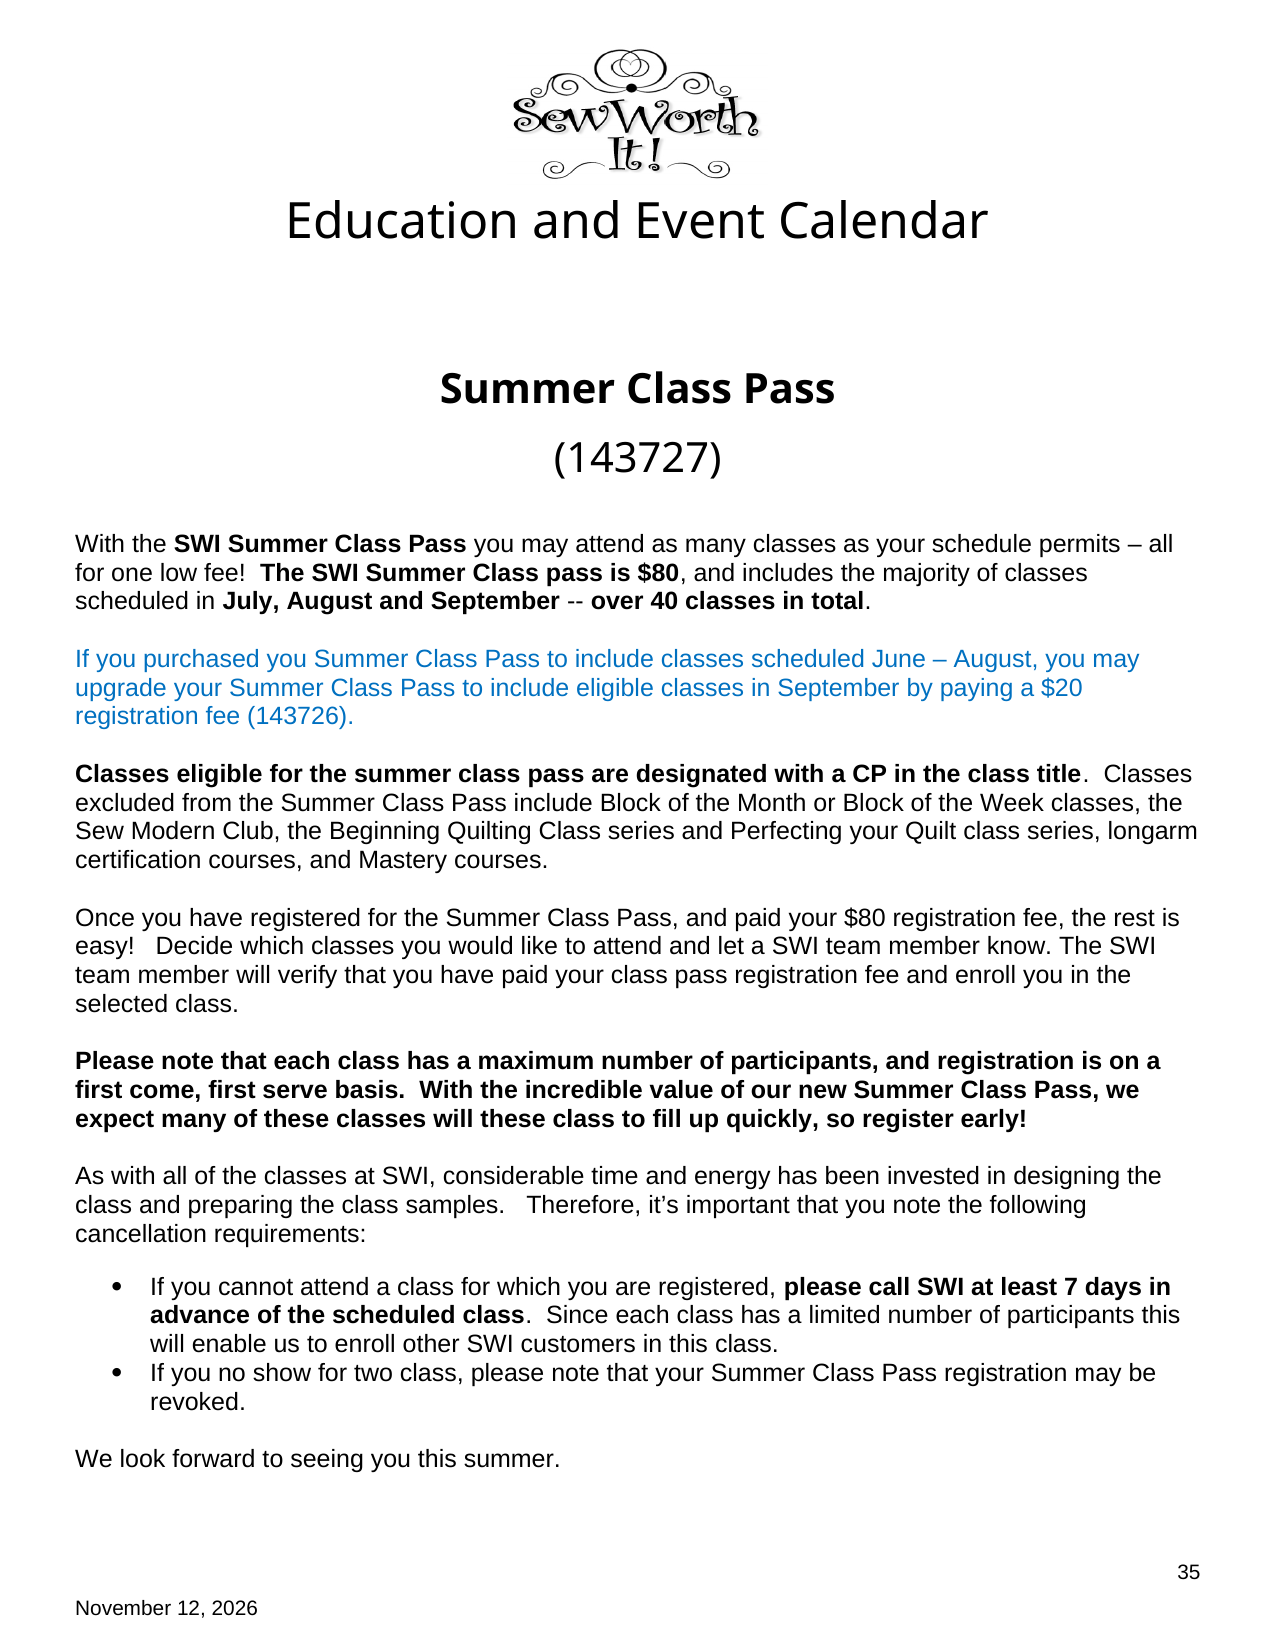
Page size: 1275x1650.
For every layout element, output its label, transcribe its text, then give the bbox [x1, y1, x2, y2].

text Please note that each class has a maximum number of participants, and registration is on a first come, first serve basis. With the incredible value of our new Summer Class Pass, we expect many of these classes will these class to fill up quickly, so register early! [75, 1046, 1200, 1132]
text Classes eligible for the summer class pass are designated with a CP in the class title. Classes excluded from the Summer Class Pass include Block of the Month or Block of the Week classes, the Sew Modern Club, the Beginning Quilting Class series and Perfecting your Quilt class series, longarm certification courses, and Mastery courses. [75, 759, 1200, 874]
text Once you have registered for the Summer Class Pass, and paid your $80 registration fee, the rest is easy! Decide which classes you would like to attend and let a SWI team member know. The SWI team member will verify that you have paid your class pass registration fee and enroll you in the selected class. [75, 902, 1200, 1017]
text If you purchased you Summer Class Pass to include classes scheduled June – August, you may upgrade your Summer Class Pass to include eligible classes in September by paying a $20 registration fee (143726). [75, 644, 1200, 730]
text We look forward to seeing you this summer. [75, 1444, 1200, 1473]
text Summer Class Pass [75, 359, 1200, 416]
text (143727) [75, 428, 1200, 485]
picture [506, 42, 769, 185]
text With the SWI Summer Class Pass you may attend as many classes as your schedule permits – all for one low fee! The SWI Summer Class pass is $80, and includes the majority of classes scheduled in July, August and September -- over 40 classes in total. [75, 529, 1200, 615]
list If you no show for two class, please note that your Summer Class Pass registration may be revoked. [112, 1358, 1200, 1415]
text As with all of the classes at SWI, considerable time and energy has been invested in designing the class and preparing the class samples. Therefore, it’s important that you note the following cancellation requirements: [75, 1161, 1200, 1247]
list If you cannot attend a class for which you are registered, please call SWI at least 7 days in advance of the scheduled class. Since each class has a limited number of participants this will enable us to enroll other SWI customers in this class. [112, 1271, 1200, 1358]
